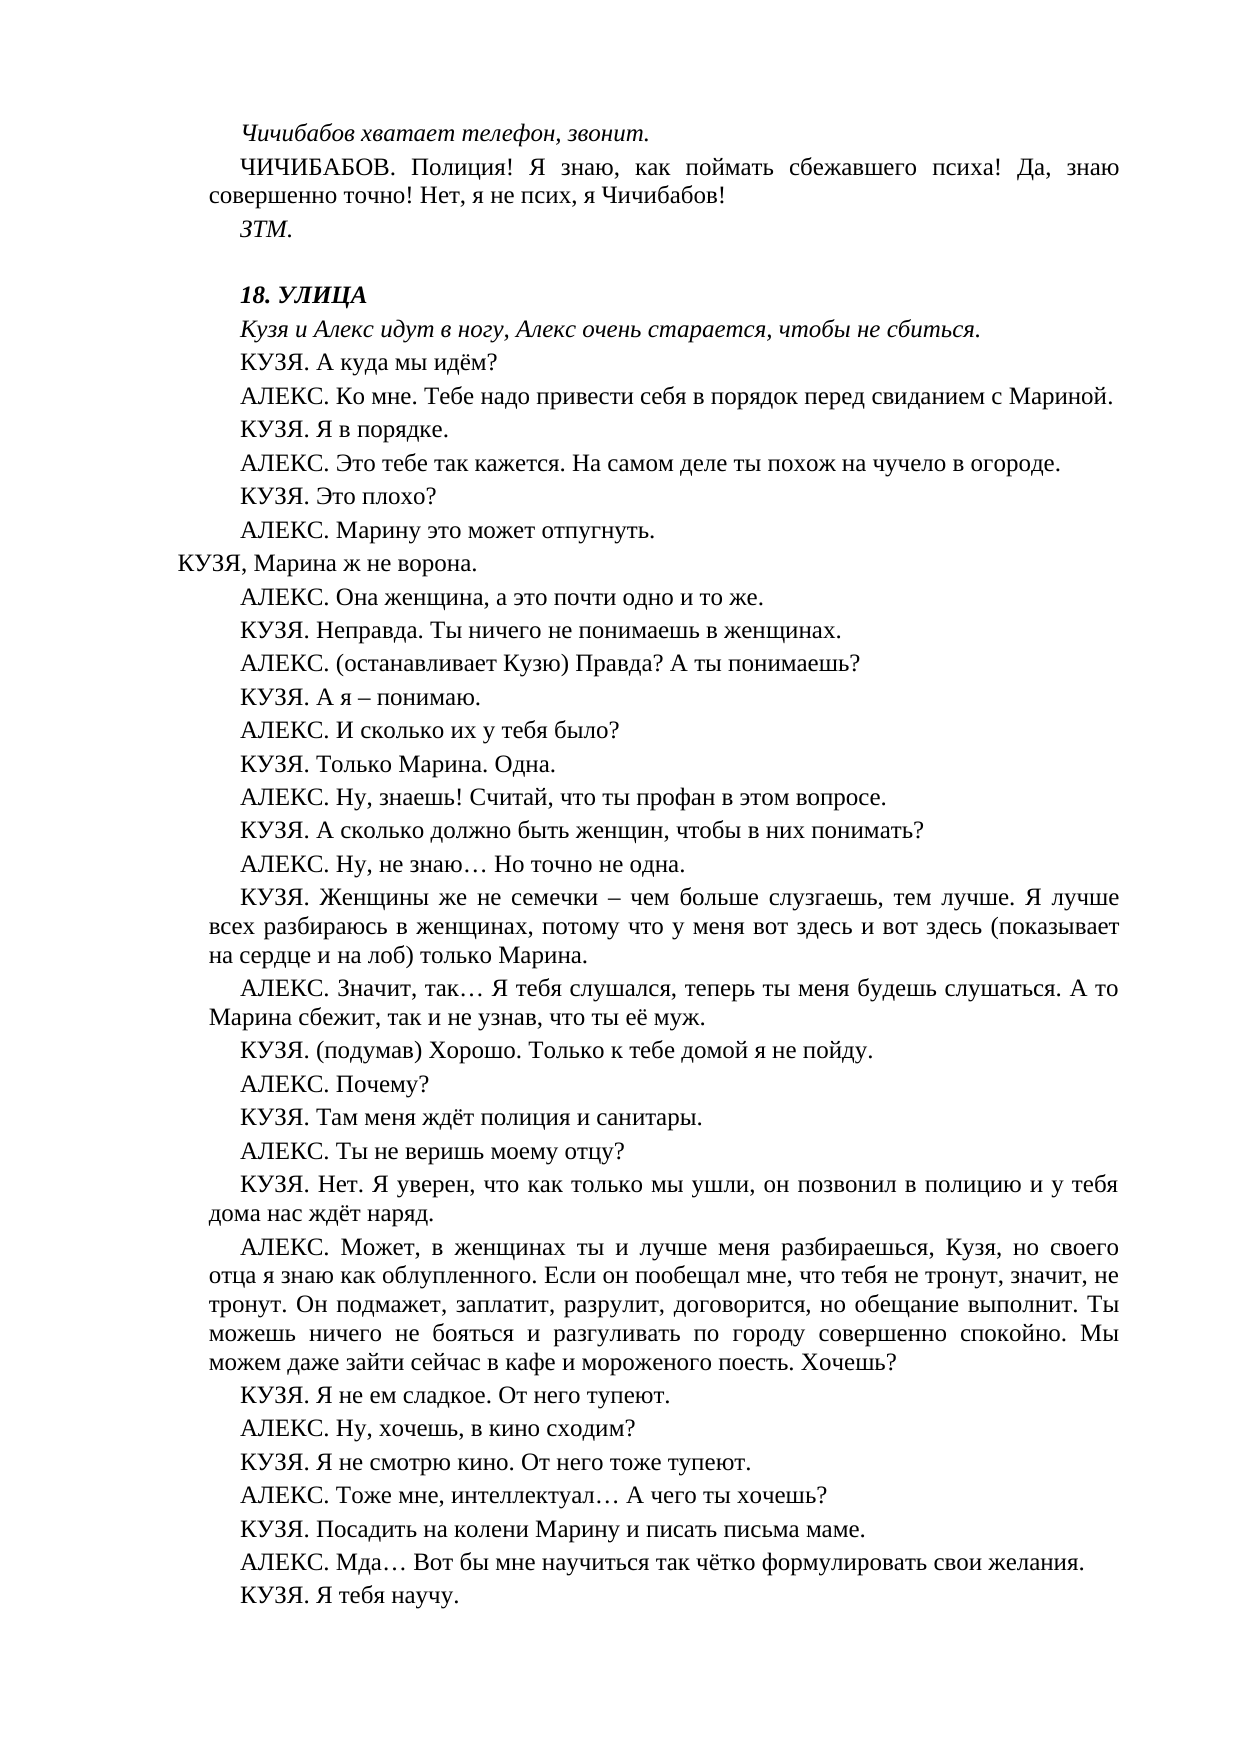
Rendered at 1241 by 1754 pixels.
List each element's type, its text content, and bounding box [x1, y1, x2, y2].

text КУЗЯ. Там меня ждёт полиция и санитары. [208, 1102, 1120, 1131]
text Кузя и Алекс идут в ногу, Алекс очень старается, чтобы не сбиться. [208, 314, 1120, 343]
text АЛЕКС. Это тебе так кажется. На самом деле ты похож на чучело в огороде. [208, 448, 1120, 477]
text 18. УЛИЦА [208, 281, 1120, 309]
text КУЗЯ. Женщины же не семечки – чем больше слузгаешь, тем лучше. Я лучше всех разбираюсь в женщинах, потому что у меня вот здесь и вот здесь (показывает на сердце и на лоб) только Марина. [208, 882, 1120, 969]
text КУЗЯ. Я тебя научу. [208, 1581, 1120, 1609]
text КУЗЯ. Я в порядке. [208, 414, 1120, 443]
text КУЗЯ. А я – понимаю. [208, 682, 1120, 711]
text Чичибабов хватает телефон, звонит. [208, 118, 1120, 147]
text КУЗЯ, Марина ж не ворона. [177, 548, 1152, 577]
text КУЗЯ. (подумав) Хорошо. Только к тебе домой я не пойду. [208, 1036, 1120, 1064]
text АЛЕКС. Ну, хочешь, в кино сходим? [208, 1413, 1120, 1442]
text АЛЕКС. Тоже мне, интеллектуал… А чего ты хочешь? [208, 1480, 1120, 1509]
text АЛЕКС. Ну, не знаю… Но точно не одна. [208, 849, 1120, 878]
text КУЗЯ. Я не ем сладкое. От него тупеют. [208, 1380, 1120, 1409]
text АЛЕКС. (останавливает Кузю) Правда? А ты понимаешь? [208, 648, 1120, 677]
text КУЗЯ. Нет. Я уверен, что как только мы ушли, он позвонил в полицию и у тебя дома нас ждёт наряд. [208, 1169, 1120, 1227]
text АЛЕКС. Марину это может отпугнуть. [208, 515, 1120, 543]
text АЛЕКС. Ко мне. Тебе надо привести себя в порядок перед свиданием с Мариной. [208, 381, 1120, 410]
text АЛЕКС. И сколько их у тебя было? [208, 715, 1120, 744]
text АЛЕКС. Может, в женщинах ты и лучше меня разбираешься, Кузя, но своего отца я знаю как облупленного. Если он пообещал мне, что тебя не тронут, значит, не тронут. Он подмажет, заплатит, разрулит, договорится, но обещание выполнит. Ты можешь ничего не бояться и разгуливать по городу совершенно спокойно. Мы можем даже зайти сейчас в кафе и мороженого поесть. Хочешь? [208, 1232, 1120, 1375]
text АЛЕКС. Ну, знаешь! Считай, что ты профан в этом вопросе. [208, 782, 1120, 811]
text КУЗЯ. Только Марина. Одна. [208, 749, 1120, 777]
text КУЗЯ. Это плохо? [208, 481, 1120, 510]
text ЧИЧИБАБОВ. Полиция! Я знаю, как поймать сбежавшего психа! Да, знаю совершенно точно! Нет, я не псих, я Чичибабов! [208, 152, 1120, 209]
text КУЗЯ. Неправда. Ты ничего не понимаешь в женщинах. [208, 615, 1120, 644]
text КУЗЯ. Я не смотрю кино. От него тоже тупеют. [208, 1447, 1120, 1476]
text АЛЕКС. Мда… Вот бы мне научиться так чётко формулировать свои желания. [208, 1547, 1120, 1576]
text АЛЕКС. Почему? [208, 1069, 1120, 1098]
text АЛЕКС. Значит, так… Я тебя слушался, теперь ты меня будешь слушаться. А то Марина сбежит, так и не узнав, что ты её муж. [208, 973, 1120, 1031]
text КУЗЯ. А сколько должно быть женщин, чтобы в них понимать? [208, 816, 1120, 844]
text КУЗЯ. А куда мы идём? [208, 347, 1120, 376]
text АЛЕКС. Она женщина, а это почти одно и то же. [208, 582, 1120, 610]
text КУЗЯ. Посадить на колени Марину и писать письма маме. [208, 1514, 1120, 1542]
text АЛЕКС. Ты не веришь моему отцу? [208, 1136, 1120, 1165]
text ЗТМ. [208, 214, 1120, 242]
